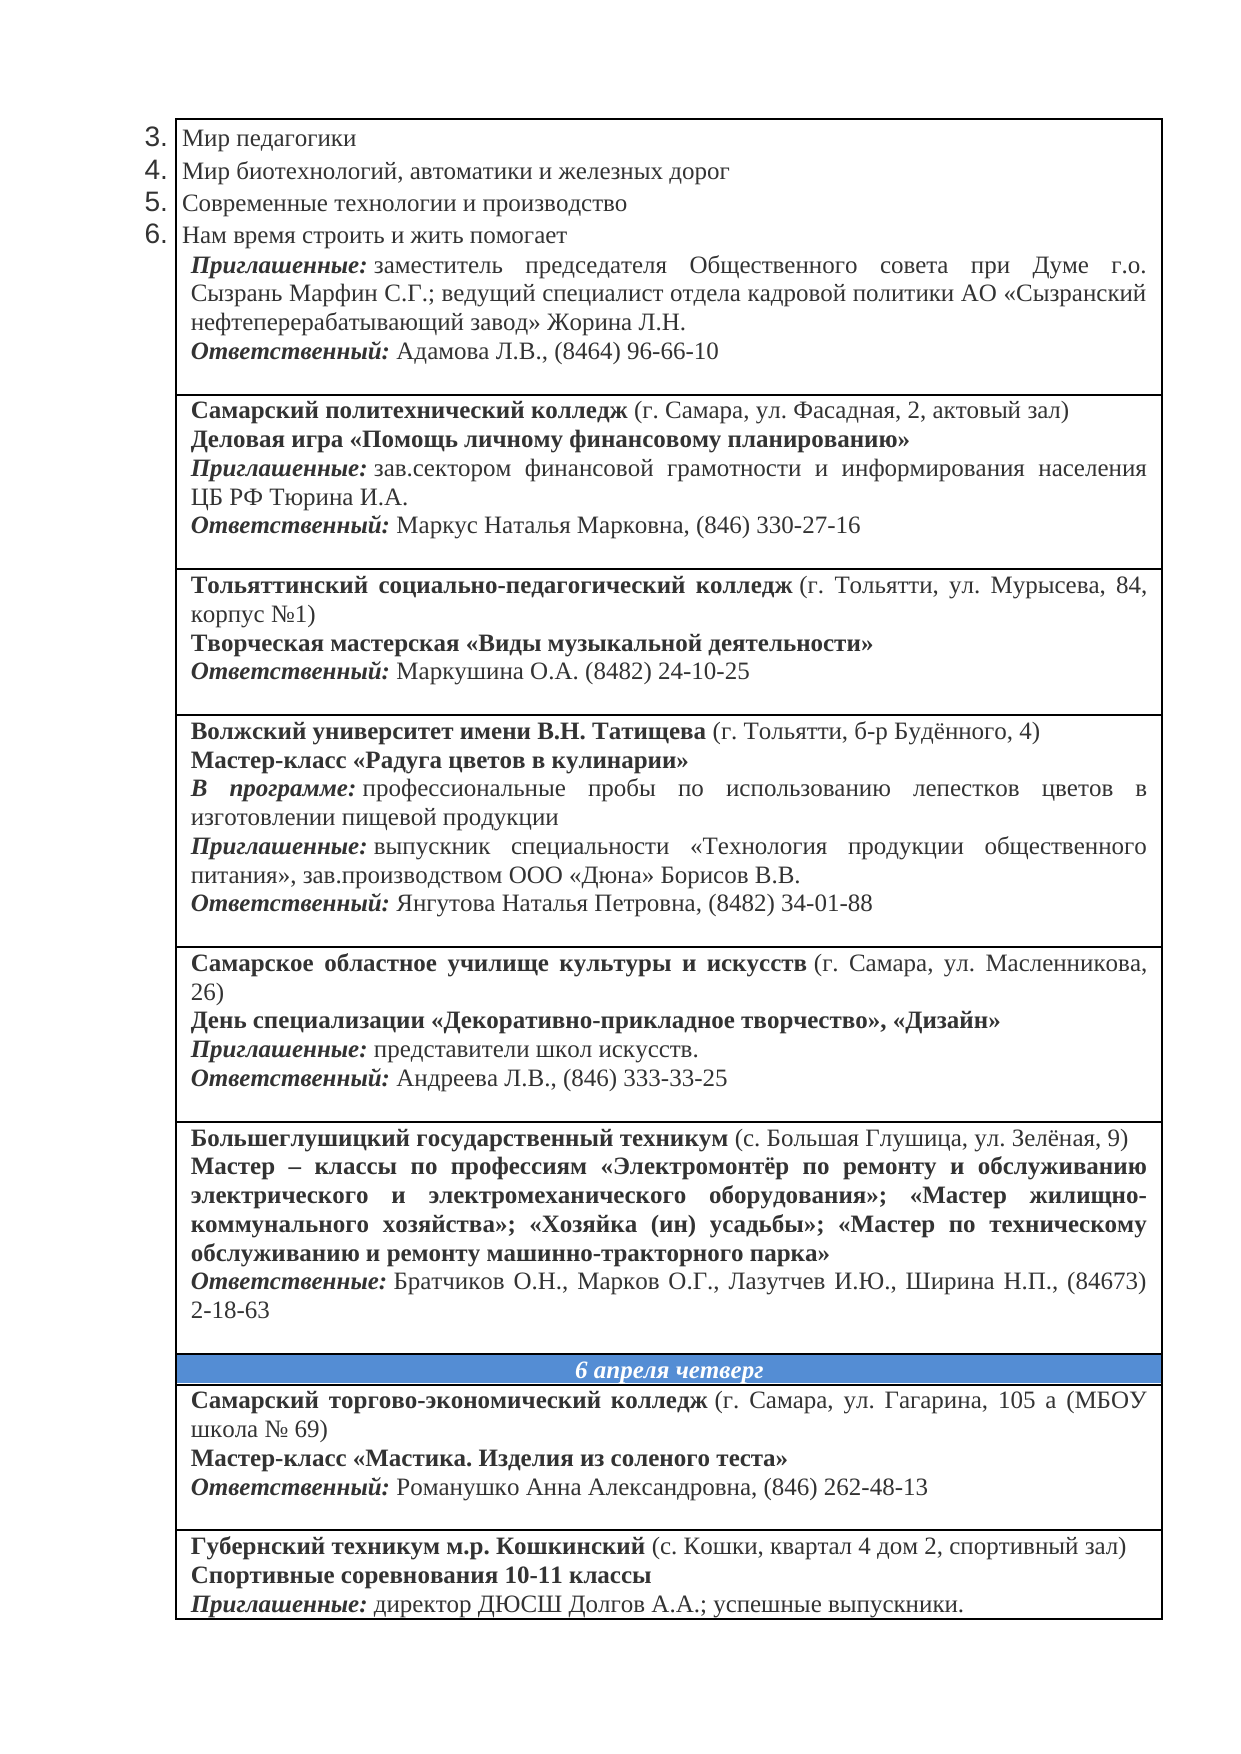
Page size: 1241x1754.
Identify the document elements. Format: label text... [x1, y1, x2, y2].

table_cell Волжский университет имени В.Н. Татищева (г. Тольятти, б-р Будённого, 4) Мастер-класс «Радуга цветов в кулинарии» В программе: профессиональные пробы по использованию лепестков цветов в изготовлении пищевой продукции Приглашенные: выпускник специальности «Технология продукции общественного питания», зав.производством ООО «Дюна» Борисов В.В. Ответственный: Янгутова Наталья Петровна, (8482) 34-01-88 [177, 716, 1161, 946]
table_cell Самарский торгово-экономический колледж (г. Самара, ул. Гагарина, 105 а (МБОУ школа № 69) Мастер-класс «Мастика. Изделия из соленого теста» Ответственный: Романушко Анна Александровна, (846) 262-48-13 [177, 1386, 1161, 1529]
table_cell Большеглушицкий государственный техникум (с. Большая Глушица, ул. Зелёная, 9) Мастер – классы по профессиям «Электромонтёр по ремонту и обслуживанию электрического и электромеханического оборудования»; «Мастер жилищно-коммунального хозяйства»; «Хозяйка (ин) усадьбы»; «Мастер по техническому обслуживанию и ремонту машинно-тракторного парка» Ответственные: Братчиков О.Н., Марков О.Г., Лазутчев И.Ю., Ширина Н.П., (84673) 2-18-63 [177, 1123, 1161, 1353]
table_cell 6 апреля четверг [177, 1355, 1161, 1383]
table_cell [177, 120, 1161, 393]
table_cell Самарский политехнический колледж (г. Самара, ул. Фасадная, 2, актовый зал) Деловая игра «Помощь личному финансовому планированию» Приглашенные: зав.сектором финансовой грамотности и информирования населения ЦБ РФ Тюрина И.А. Ответственный: Маркус Наталья Марковна, (846) 330-27-16 [177, 396, 1161, 568]
table_cell Тольяттинский социально-педагогический колледж (г. Тольятти, ул. Мурысева, 84, корпус №1) Творческая мастерская «Виды музыкальной деятельности» Ответственный: Маркушина О.А. (8482) 24-10-25 [177, 570, 1161, 714]
table_cell Самарское областное училище культуры и искусств (г. Самара, ул. Масленникова, 26) День специализации «Декоративно-прикладное творчество», «Дизайн» Приглашенные: представители школ искусств. Ответственный: Андреева Л.В., (846) 333-33-25 [177, 948, 1161, 1121]
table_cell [177, 1531, 1161, 1618]
